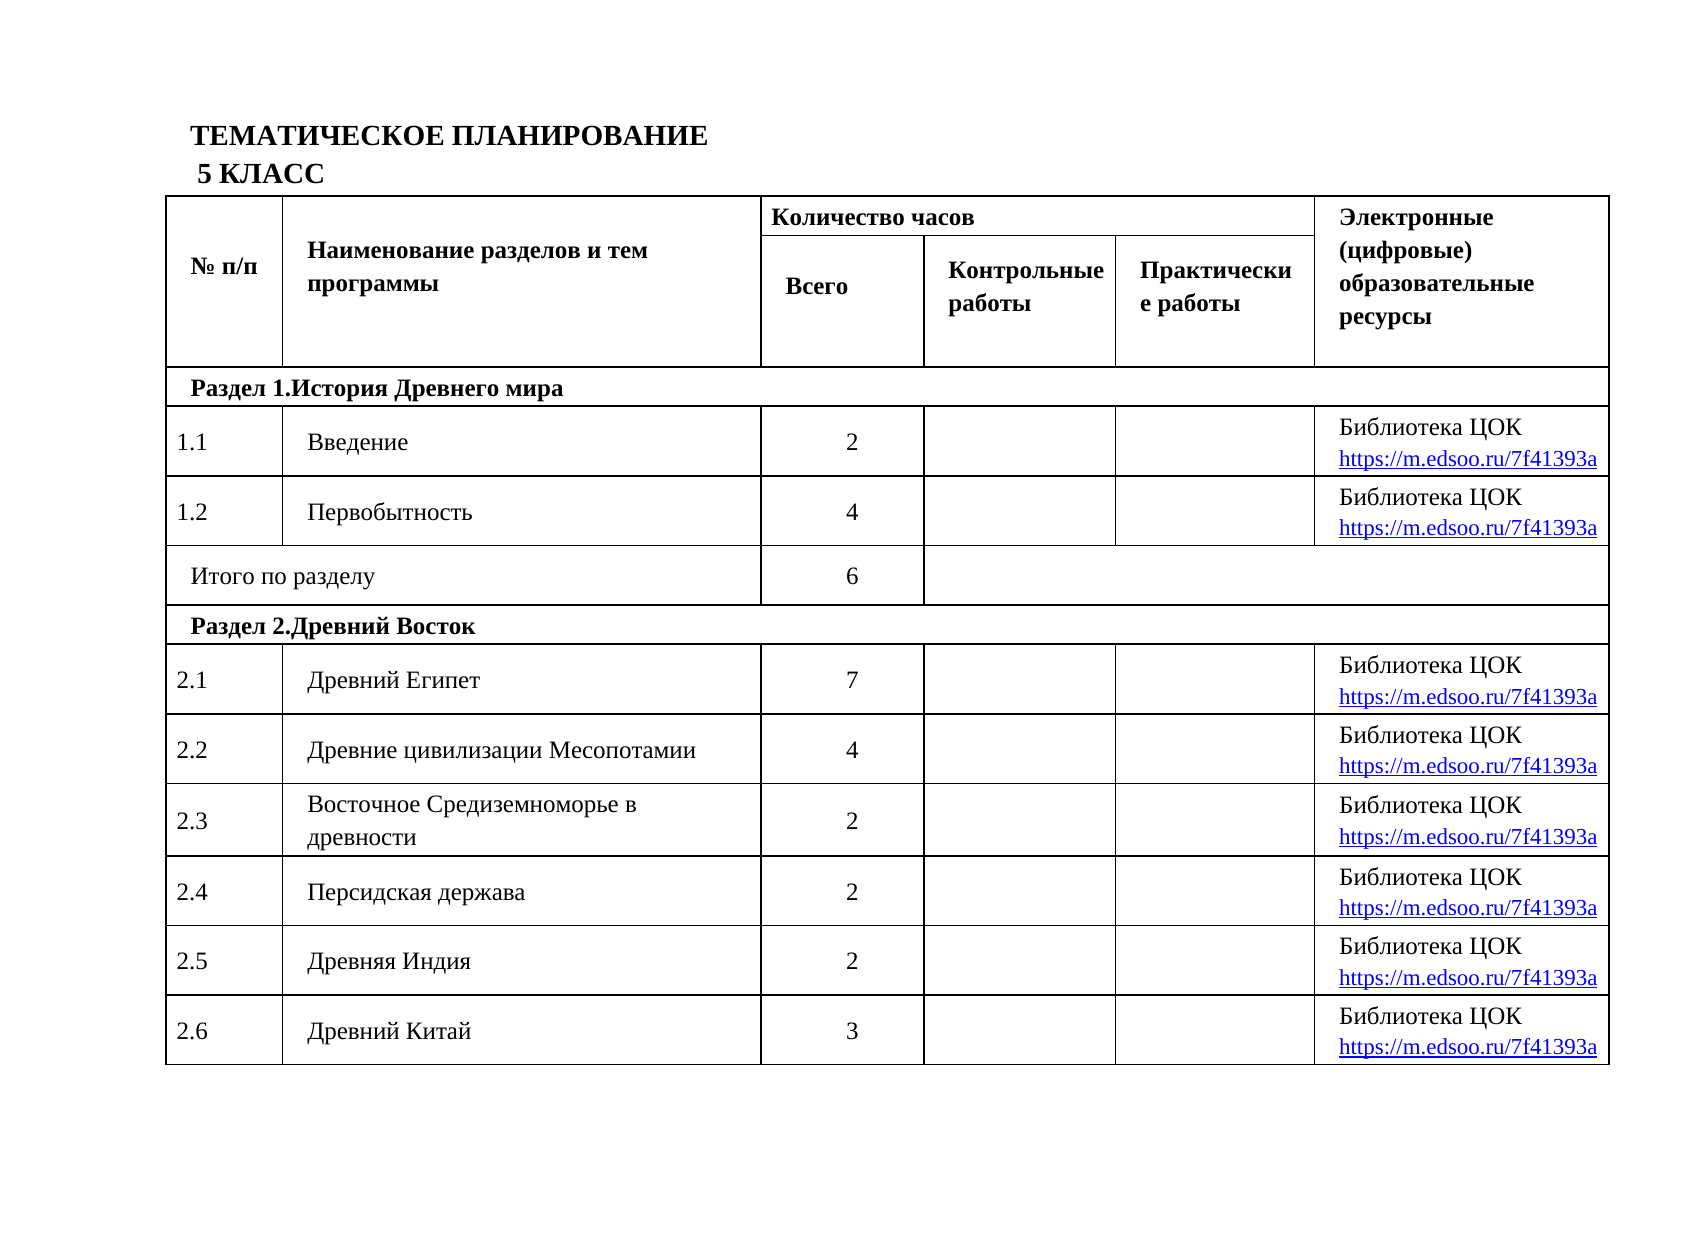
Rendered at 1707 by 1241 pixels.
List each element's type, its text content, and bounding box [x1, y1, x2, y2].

table_cell Древний Китай [283, 996, 760, 1064]
table_header № п/п [167, 197, 282, 366]
table_cell Итого по разделу [167, 546, 760, 604]
table_cell Восточное Средиземноморье в древности [283, 784, 760, 855]
table_cell Древняя Индия [283, 926, 760, 994]
table_cell [1116, 996, 1314, 1064]
table_cell Первобытность [283, 477, 760, 544]
table_cell [1116, 407, 1314, 475]
table_header Электронные (цифровые) образовательные ресурсы [1315, 197, 1608, 366]
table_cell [1315, 926, 1608, 994]
table_cell [925, 926, 1115, 994]
table_cell Практические работы [1116, 236, 1314, 366]
table_cell [1116, 645, 1314, 713]
table_cell Библиотека ЦОК https://m.edsoo.ru/7f41393a [1315, 784, 1608, 855]
table_cell 2.4 [167, 857, 282, 924]
table_cell 4 [762, 715, 923, 782]
table_cell Библиотека ЦОК https://m.edsoo.ru/7f41393a [1315, 407, 1608, 475]
table_cell 2.3 [167, 784, 282, 855]
table_cell 2.5 [167, 926, 282, 994]
text ТЕМАТИЧЕСКОЕ ПЛАНИРОВАНИЕ [190, 118, 1618, 152]
table_cell Раздел 1.История Древнего мира [167, 368, 1608, 405]
table_cell 6 [762, 546, 923, 604]
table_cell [1315, 996, 1608, 1064]
table_cell 2.6 [167, 996, 282, 1064]
table_cell 7 [762, 645, 923, 713]
table_cell Введение [283, 407, 760, 475]
table_cell [925, 407, 1115, 475]
table_cell [925, 857, 1115, 924]
table_cell 1.1 [167, 407, 282, 475]
table_cell 4 [762, 477, 923, 544]
table_cell [925, 715, 1115, 782]
table_cell Библиотека ЦОК https://m.edsoo.ru/7f41393a [1315, 715, 1608, 782]
table_cell 2 [762, 926, 923, 994]
table_cell Персидская держава [283, 857, 760, 924]
table_cell [1116, 926, 1314, 994]
table_cell Всего [762, 236, 923, 366]
table_cell 3 [762, 996, 923, 1064]
table_cell [925, 996, 1115, 1064]
table_cell [1116, 477, 1314, 544]
text 5 КЛАСС [190, 157, 1618, 190]
table_cell [925, 546, 1608, 604]
table_cell [1116, 857, 1314, 924]
table_cell 2 [762, 784, 923, 855]
table_cell 2 [762, 857, 923, 924]
table_cell Древние цивилизации Месопотамии [283, 715, 760, 782]
table_cell [1116, 715, 1314, 782]
table_cell [925, 477, 1115, 544]
table_header Количество часов [762, 197, 1314, 234]
table_cell [925, 645, 1115, 713]
table_cell 1.2 [167, 477, 282, 544]
table_cell [925, 784, 1115, 855]
table_cell Библиотека ЦОК https://m.edsoo.ru/7f41393a [1315, 645, 1608, 713]
table_cell Библиотека ЦОК https://m.edsoo.ru/7f41393a [1315, 477, 1608, 544]
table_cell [1315, 857, 1608, 924]
table_cell Контрольные работы [925, 236, 1115, 366]
table_cell 2 [762, 407, 923, 475]
table_cell Раздел 2.Древний Восток [167, 606, 1608, 643]
table_cell Древний Египет [283, 645, 760, 713]
table_cell 2.1 [167, 645, 282, 713]
table_cell [1116, 784, 1314, 855]
table_cell 2.2 [167, 715, 282, 782]
table_header Наименование разделов и тем программы [283, 197, 760, 366]
